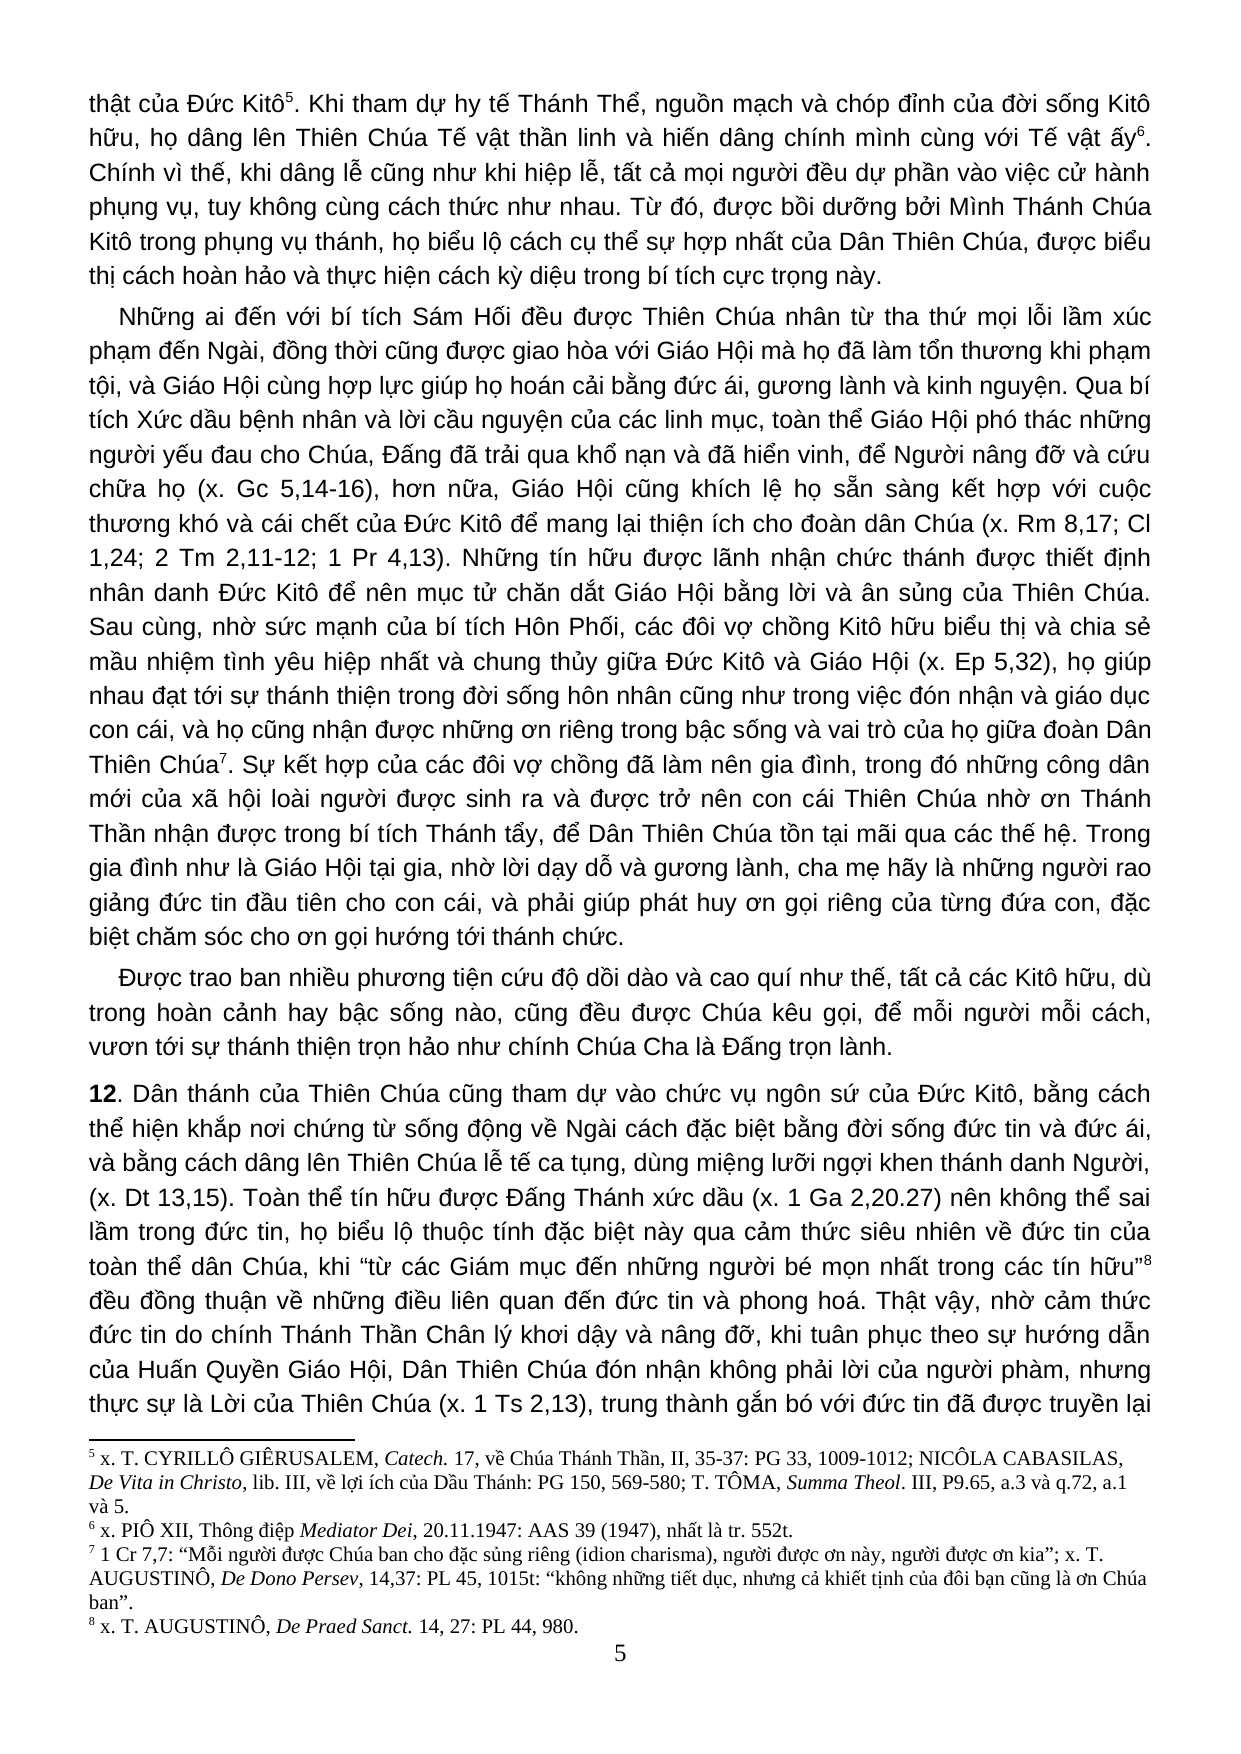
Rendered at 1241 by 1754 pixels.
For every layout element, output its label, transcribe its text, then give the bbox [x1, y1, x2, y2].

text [89, 89, 1152, 290]
text Được trao ban nhiều phương tiện cứu độ dồi dào và cao quí như thế, tất cả các Kitô hữu, dù trong hoàn cảnh hay bậc sống nào, cũng đều được Chúa kêu gọi, để mỗi người mỗi cách, vươn tới sự thánh thiện trọn hảo như chính Chúa Cha là Đấng trọn lành. [89, 963, 1152, 1061]
text Những ai đến với bí tích Sám Hối đều được Thiên Chúa nhân từ tha thứ mọi lỗi lầm xúc phạm đến Ngài, đồng thời cũng được giao hòa với Giáo Hội mà họ đã làm tổn thương khi phạm tội, và Giáo Hội cùng hợp lực giúp họ hoán cải bằng đức ái, gương lành và kinh nguyện. Qua bí tích Xức dầu bệnh nhân và lời cầu nguyện của các linh mục, toàn thể Giáo Hội phó thác những người yếu đau cho Chúa, Đấng đã trải qua khổ nạn và đã hiển vinh, để Người nâng đỡ và cứu chữa họ (x. Gc 5,14-16), hơn nữa, Giáo Hội cũng khích lệ họ sẵn sàng kết hợp với cuộc thương khó và cái chết của Đức Kitô để mang lại thiện ích cho đoàn dân Chúa (x. Rm 8,17; Cl 1,24; 2 Tm 2,11-12; 1 Pr 4,13). Những tín hữu được lãnh nhận chức thánh được thiết định nhân danh Đức Kitô để nên mục tử chăn dắt Giáo Hội bằng lời và ân sủng của Thiên Chúa. Sau cùng, nhờ sức mạnh của bí tích Hôn Phối, các đôi vợ chồng Kitô hữu biểu thị và chia sẻ mầu nhiệm tình yêu hiệp nhất và chung thủy giữa Đức Kitô và Giáo Hội (x. Ep 5,32), họ giúp nhau đạt tới sự thánh thiện trong đời sống hôn nhân cũng như trong việc đón nhận và giáo dục con cái, và họ cũng nhận được những ơn riêng trong bậc sống và vai trò của họ giữa đoàn Dân Thiên Chúa. Sự kết hợp của các đôi vợ chồng đã làm nên gia đình, trong đó những công dân mới của xã hội loài người được sinh ra và được trở nên con cái Thiên Chúa nhờ ơn Thánh Thần nhận được trong bí tích Thánh tẩy, để Dân Thiên Chúa tồn tại mãi qua các thế hệ. Trong gia đình như là Giáo Hội tại gia, nhờ lời dạy dỗ và gương lành, cha mẹ hãy là những người rao giảng đức tin đầu tiên cho con cái, và phải giúp phát huy ơn gọi riêng của từng đứa con, đặc biệt chăm sóc cho ơn gọi hướng tới thánh chức. [89, 302, 1152, 951]
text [89, 1079, 1152, 1418]
